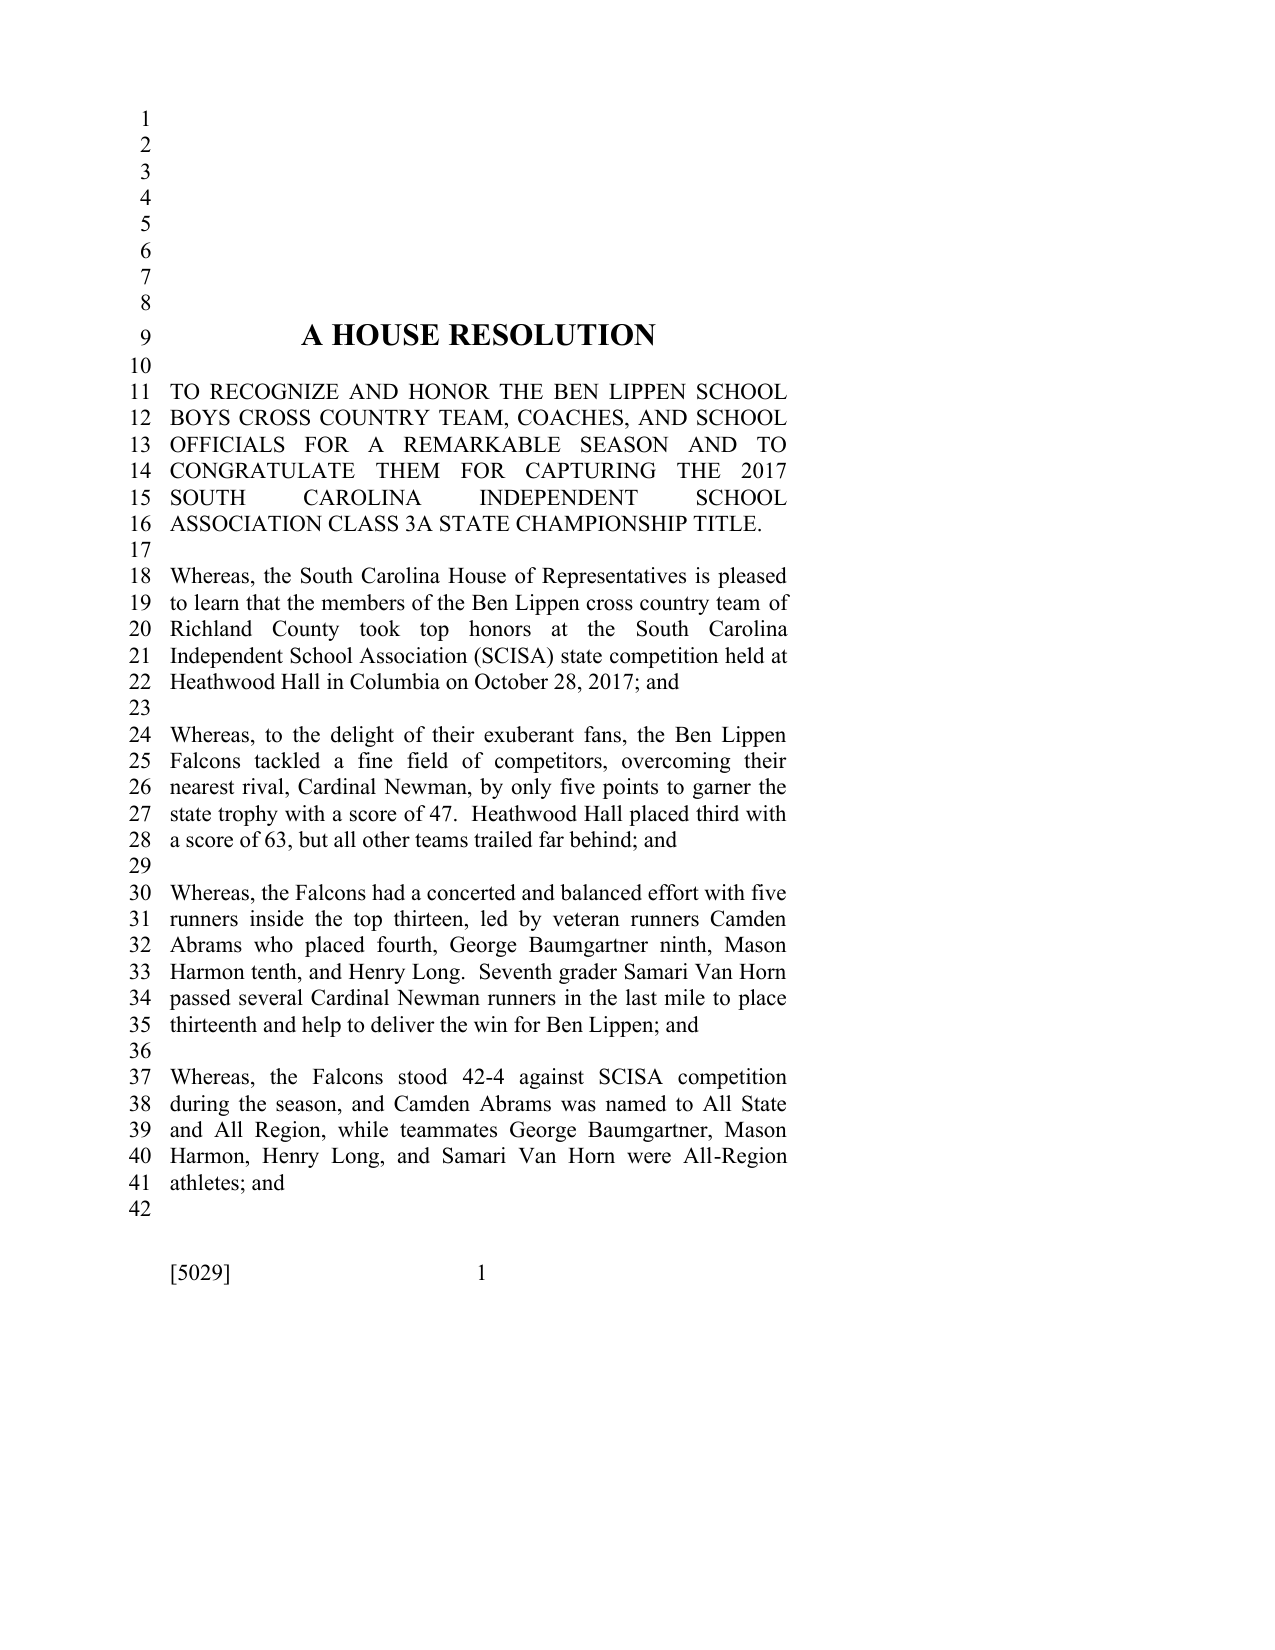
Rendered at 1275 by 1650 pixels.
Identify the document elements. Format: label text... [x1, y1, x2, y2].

text Whereas, the Falcons had a concerted and balanced effort with five runners inside the top thirteen, led by veteran runners Camden Abrams who placed fourth, George Baumgartner ninth, Mason Harmon tenth, and Henry Long. Seventh grader Samari Van Horn passed several Cardinal Newman runners in the last mile to place thirteenth and help to deliver the win for Ben Lippen; and [169, 879, 787, 1037]
text Whereas, the Falcons stood 42-4 against SCISA competition during the season, and Camden Abrams was named to All State and All Region, while teammates George Baumgartner, Mason Harmon, Henry Long, and Samari Van Horn were All-Region athletes; and [169, 1063, 787, 1195]
text Whereas, the South Carolina House of Representatives is pleased to learn that the members of the Ben Lippen cross country team of Richland County took top honors at the South Carolina Independent School Association (SCISA) state competition held at Heathwood Hall in Columbia on October 28, 2017; and [169, 563, 787, 694]
text A HOUSE RESOLUTION [169, 316, 787, 352]
text Whereas, to the delight of their exuberant fans, the Ben Lippen Falcons tackled a fine field of competitors, overcoming their nearest rival, Cardinal Newman, by only five points to garner the state trophy with a score of 47. Heathwood Hall placed third with a score of 63, but all other teams trailed far behind; and [169, 721, 787, 852]
text TO RECOGNIZE AND HONOR THE BEN LIPPEN SCHOOL BOYS CROSS COUNTRY TEAM, COACHES, AND SCHOOL OFFICIALS FOR A REMARKABLE SEASON AND TO CONGRATULATE THEM FOR CAPTURING THE 2017 SOUTH CAROLINA INDEPENDENT SCHOOL ASSOCIATION CLASS 3A STATE CHAMPIONSHIP TITLE. [169, 378, 787, 536]
